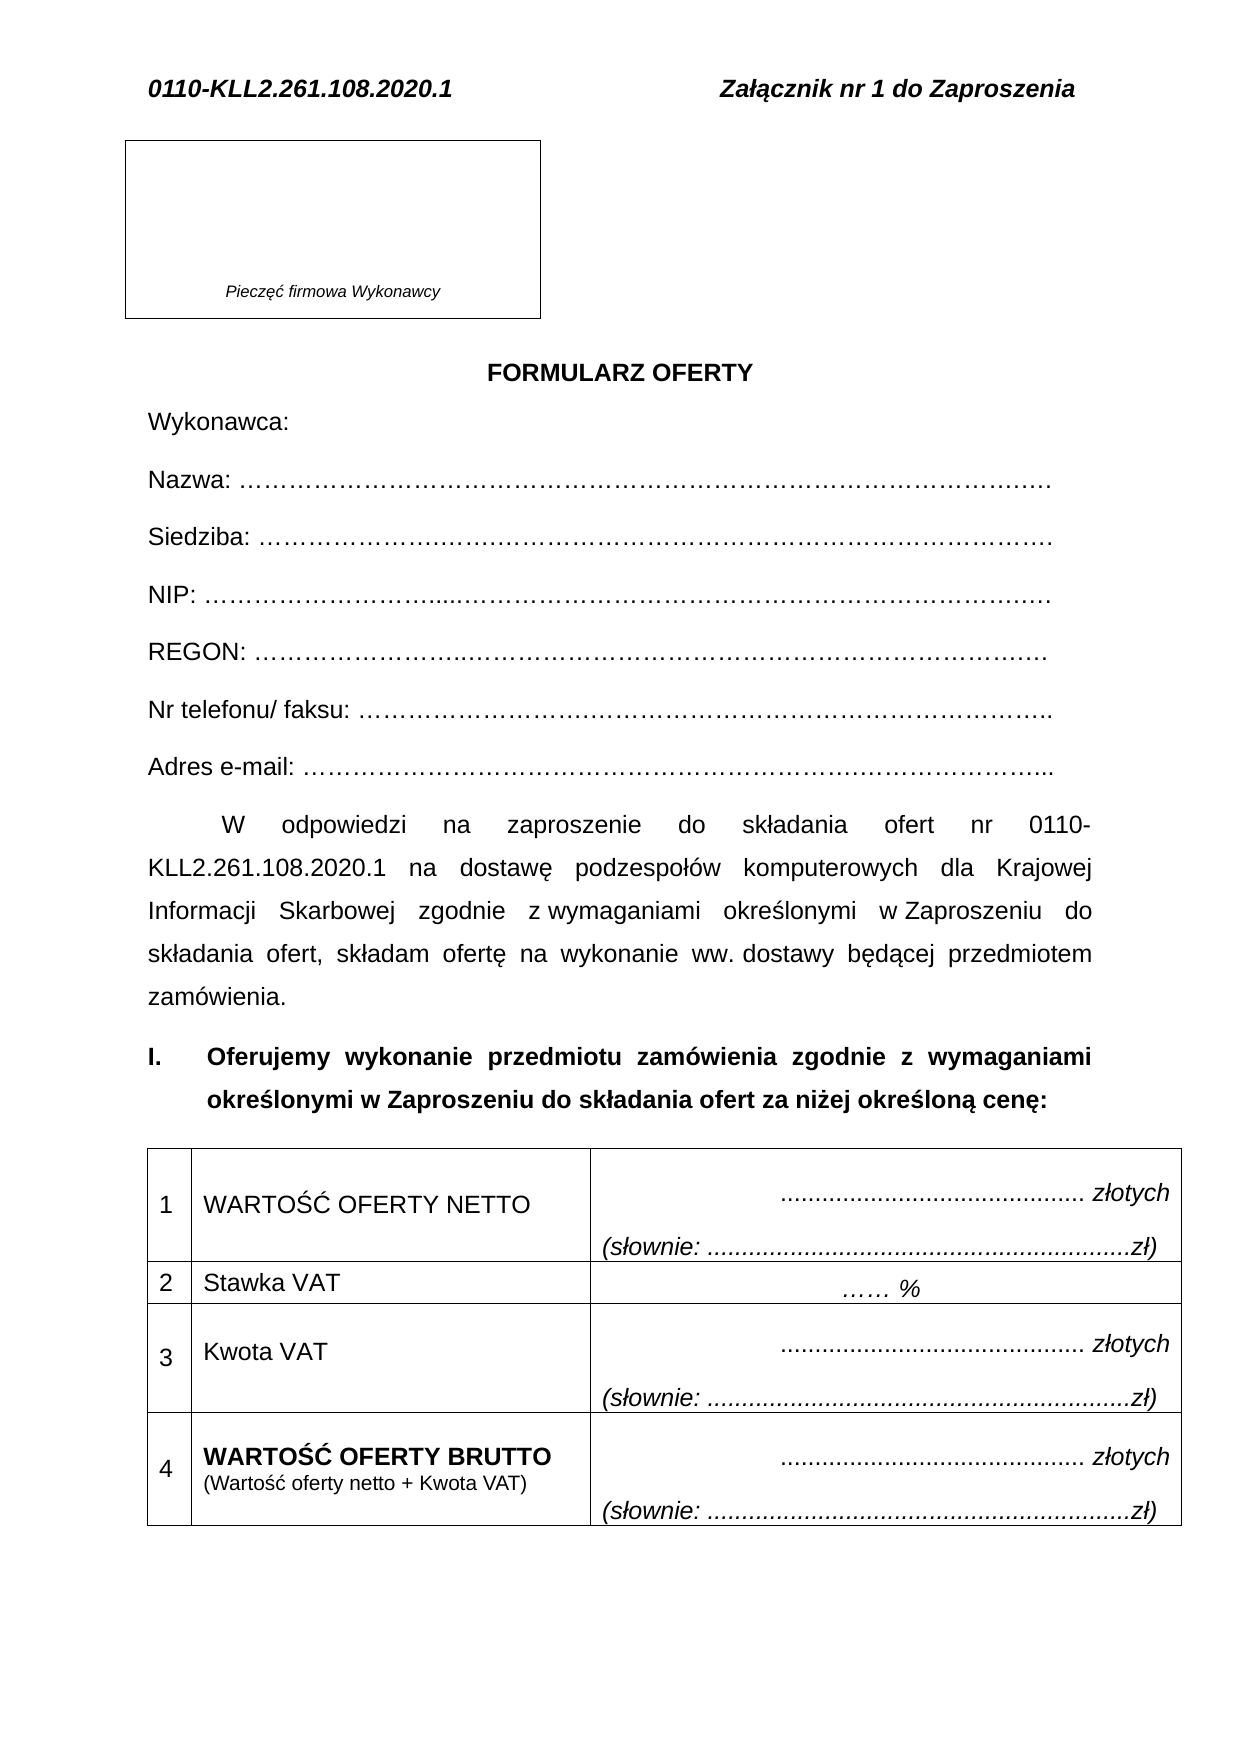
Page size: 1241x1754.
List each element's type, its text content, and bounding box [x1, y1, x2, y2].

text Siedziba: ………………….…….…………………………………………………………. [148, 522, 1093, 551]
table_cell ............................................ złotych (słownie: .............................................................zł) [591, 1304, 1181, 1412]
table_header WARTOŚĆ OFERTY NETTO [192, 1149, 590, 1261]
table_cell 4 [148, 1413, 191, 1525]
text Adres e-mail: ………………………………………………………….…………………... [148, 752, 1093, 781]
text W odpowiedzi na zaproszenie do składania ofert nr 0110-KLL2.261.108.2020.1 na dostawę podzespołów komputerowych dla Krajowej Informacji Skarbowej zgodnie z wymaganiami określonymi w Zaproszeniu do składania ofert, składam ofertę na wykonanie ww. dostawy będącej przedmiotem zamówienia. [148, 810, 1093, 1011]
text REGON: ……………………..………………………………………………………….… [148, 637, 1093, 666]
table_header ............................................ złotych (słownie: .............................................................zł) [591, 1149, 1181, 1261]
text FORMULARZ OFERTY [148, 357, 1093, 386]
text 0110-KLL2.261.108.2020.1 Załącznik nr 1 do Zaproszenia [148, 74, 1093, 103]
table_header 1 [148, 1149, 191, 1261]
table_cell …… % [591, 1262, 1181, 1303]
table_cell Kwota VAT [192, 1304, 590, 1412]
table_header Pieczęć firmowa Wykonawcy [126, 141, 540, 318]
table_cell 2 [148, 1262, 191, 1303]
table_cell WARTOŚĆ OFERTY BRUTTO (Wartość oferty netto + Kwota VAT) [192, 1413, 590, 1525]
table_cell Stawka VAT [192, 1262, 590, 1303]
text Wykonawca: [148, 407, 1093, 436]
table_cell ............................................ złotych (słownie: .............................................................zł) [591, 1413, 1181, 1525]
text Nr telefonu/ faksu: ……………………….……………………………………………….. [148, 695, 1093, 723]
text Nazwa: ………………………………………………………………………………….…. [148, 465, 1093, 493]
table_cell 3 [148, 1304, 191, 1412]
text NIP: ……………………….....………………………………………………………….…. [148, 580, 1093, 608]
text I. Oferujemy wykonanie przedmiotu zamówienia zgodnie z wymaganiami określonymi w Zaproszeniu do składania ofert za niżej określoną cenę: [148, 1042, 1093, 1114]
